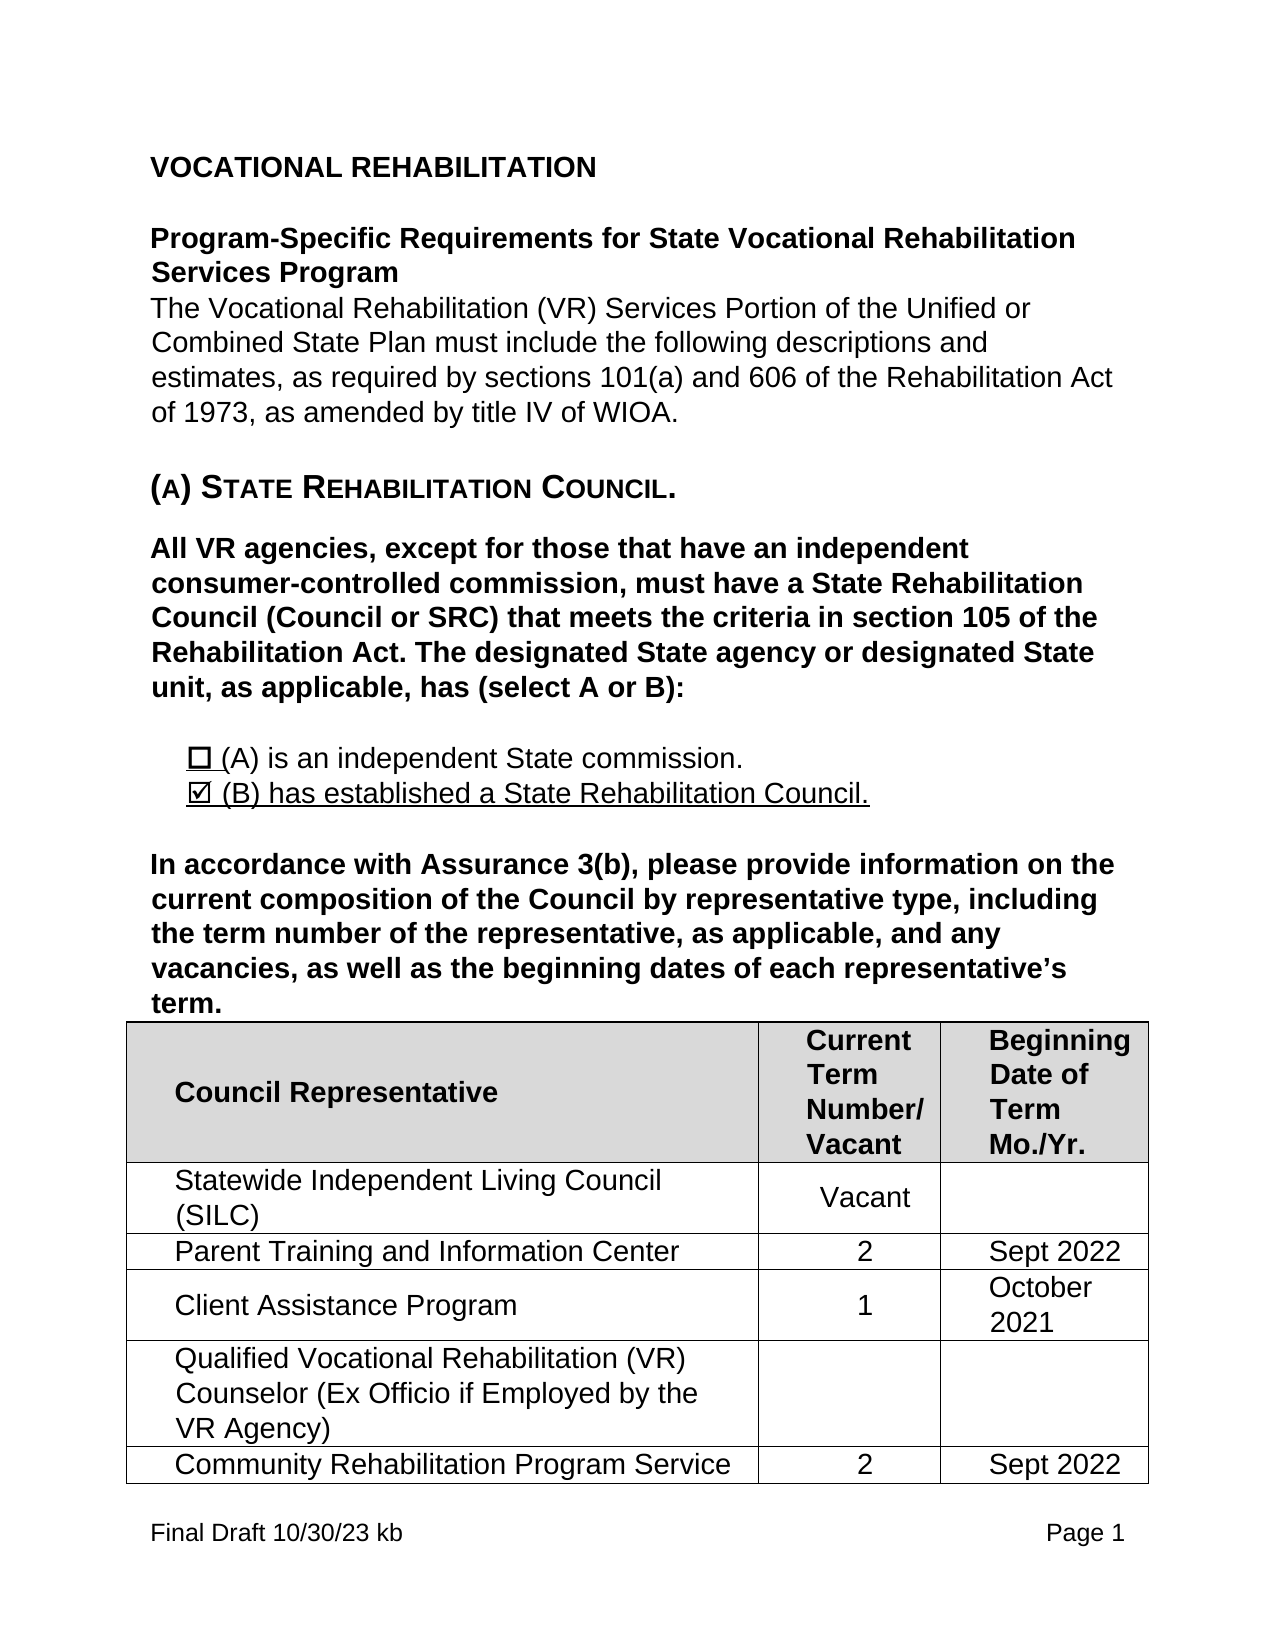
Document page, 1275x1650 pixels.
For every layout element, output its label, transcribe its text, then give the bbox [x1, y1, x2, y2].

text Program-Specific Requirements for State Vocational Rehabilitation Services Program [150, 221, 1120, 289]
text In accordance with Assurance 3(b), please provide information on the current composition of the Council by representative type, including the term number of the representative, as applicable, and any vacancies, as well as the beginning dates of each representative’s term. [150, 847, 1120, 1020]
text VOCATIONAL REHABILITATION [150, 150, 1120, 183]
table_header Current Term Number/ Vacant [759, 1023, 940, 1162]
table_cell [941, 1341, 1148, 1446]
table_header Council Representative [127, 1023, 758, 1162]
table_cell Client Assistance Program [127, 1270, 758, 1340]
table_cell Statewide Independent Living Council (SILC) [127, 1163, 758, 1233]
table_cell Vacant [759, 1163, 940, 1233]
text The Vocational Rehabilitation (VR) Services Portion of the Unified or Combined State Plan must include the following descriptions and estimates, as required by sections 101(a) and 606 of the Rehabilitation Act of 1973, as amended by title IV of WIOA. [150, 291, 1120, 429]
table_cell Parent Training and Information Center [127, 1234, 758, 1269]
table_cell 1 [759, 1270, 940, 1340]
table_cell 2 [759, 1447, 940, 1482]
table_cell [127, 1447, 758, 1482]
table_cell Sept 2022 [941, 1234, 1148, 1269]
table_cell 2 [759, 1234, 940, 1269]
table_cell [759, 1341, 940, 1446]
text (B) has established a State Rehabilitation Council. [186, 776, 1120, 810]
table_header Beginning Date of Term Mo./Yr. [941, 1023, 1148, 1162]
text All VR agencies, except for those that have an independent consumer-controlled commission, must have a State Rehabilitation Council (Council or SRC) that meets the criteria in section 105 of the Rehabilitation Act. The designated State agency or designated State unit, as applicable, has (select A or B): [150, 531, 1120, 703]
text (A) is an independent State commission. [186, 741, 1120, 774]
table_cell [941, 1163, 1148, 1233]
table_cell Sept 2022 [941, 1447, 1148, 1482]
subtitle (a) State Rehabilitation Council. [150, 467, 1125, 506]
table_cell October 2021 [941, 1270, 1148, 1340]
table_cell Qualified Vocational Rehabilitation (VR) Counselor (Ex Officio if Employed by the VR Agency) [127, 1341, 758, 1446]
